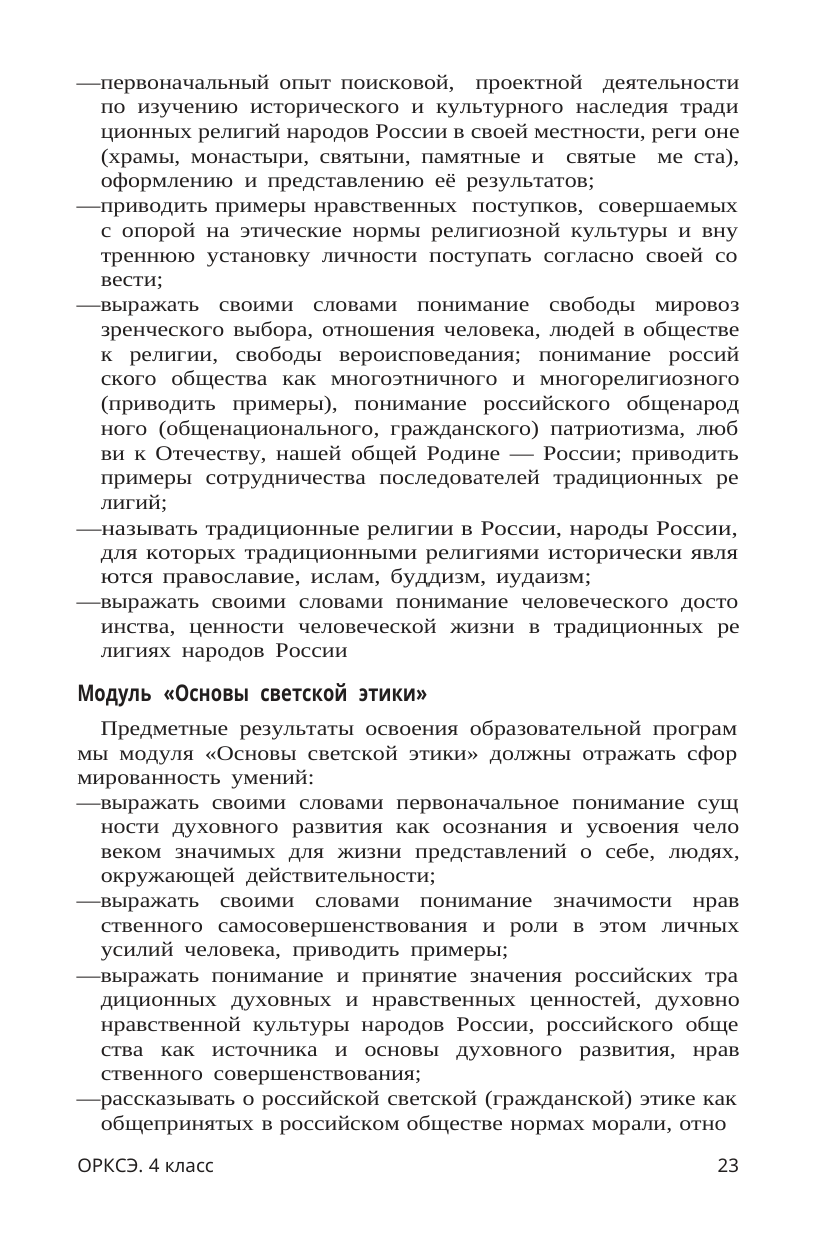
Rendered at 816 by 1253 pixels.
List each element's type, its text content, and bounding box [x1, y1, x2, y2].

text —выражать своими словами понимание значимости нрав­ ственного самосовершенствования и роли в этом личных усилий человека, приводить примеры; [76, 888, 739, 961]
text —приводить примеры нравственных поступков, совершаемых с опорой на этические нормы религиозной культуры и вну­ треннюю установку личности поступать согласно своей со­ вести; [76, 193, 739, 291]
text Предметные результаты освоения образовательной програм­ мы модуля «Основы светской этики» должны отражать сфор­ мированность умений: [77, 716, 738, 789]
text —выражать понимание и принятие значения российских тра­ диционных духовных и нравственных ценностей, духовно­ нравственной культуры народов России, российского обще­ ства как источника и основы духовного развития, нрав­ ственного совершенствования; [76, 963, 739, 1085]
text —первоначальный опыт поисковой, проектной деятельности по изучению исторического и культурного наследия тради­ ционных религий народов России в своей местности, реги­ оне (храмы, монастыри, святыни, памятные и святые ме­ ста), оформлению и представлению её результатов; [76, 69, 739, 192]
text —называть традиционные религии в России, народы России, для которых традиционными религиями исторически явля­ ются православие, ислам, буддизм, иудаизм; [76, 515, 739, 588]
text —выражать своими словами понимание свободы мировоз­ зренческого выбора, отношения человека, людей в обществе к религии, свободы вероисповедания; понимание россий­ ского общества как многоэтничного и многорелигиозного (приводить примеры), понимание российского общенарод­ ного (общенационального, гражданского) патриотизма, люб­ ви к Отечеству, нашей общей Родине — России; приводить примеры сотрудничества последователей традиционных ре­ лигий; [76, 292, 739, 514]
subtitle Модуль «Основы светской этики» [77, 677, 772, 708]
text ОРКСЭ. 4 класс 23 [77, 1152, 772, 1178]
text —выражать своими словами понимание человеческого досто­ инства, ценности человеческой жизни в традиционных ре­ лигиях народов России [76, 589, 739, 662]
text —рассказывать о российской светской (гражданской) этике как общепринятых в российском обществе нормах морали, отно­ [76, 1086, 738, 1135]
text —выражать своими словами первоначальное понимание сущ­ ности духовного развития как осознания и усвоения чело­ веком значимых для жизни представлений о себе, людях, окружающей действительности; [76, 790, 739, 887]
